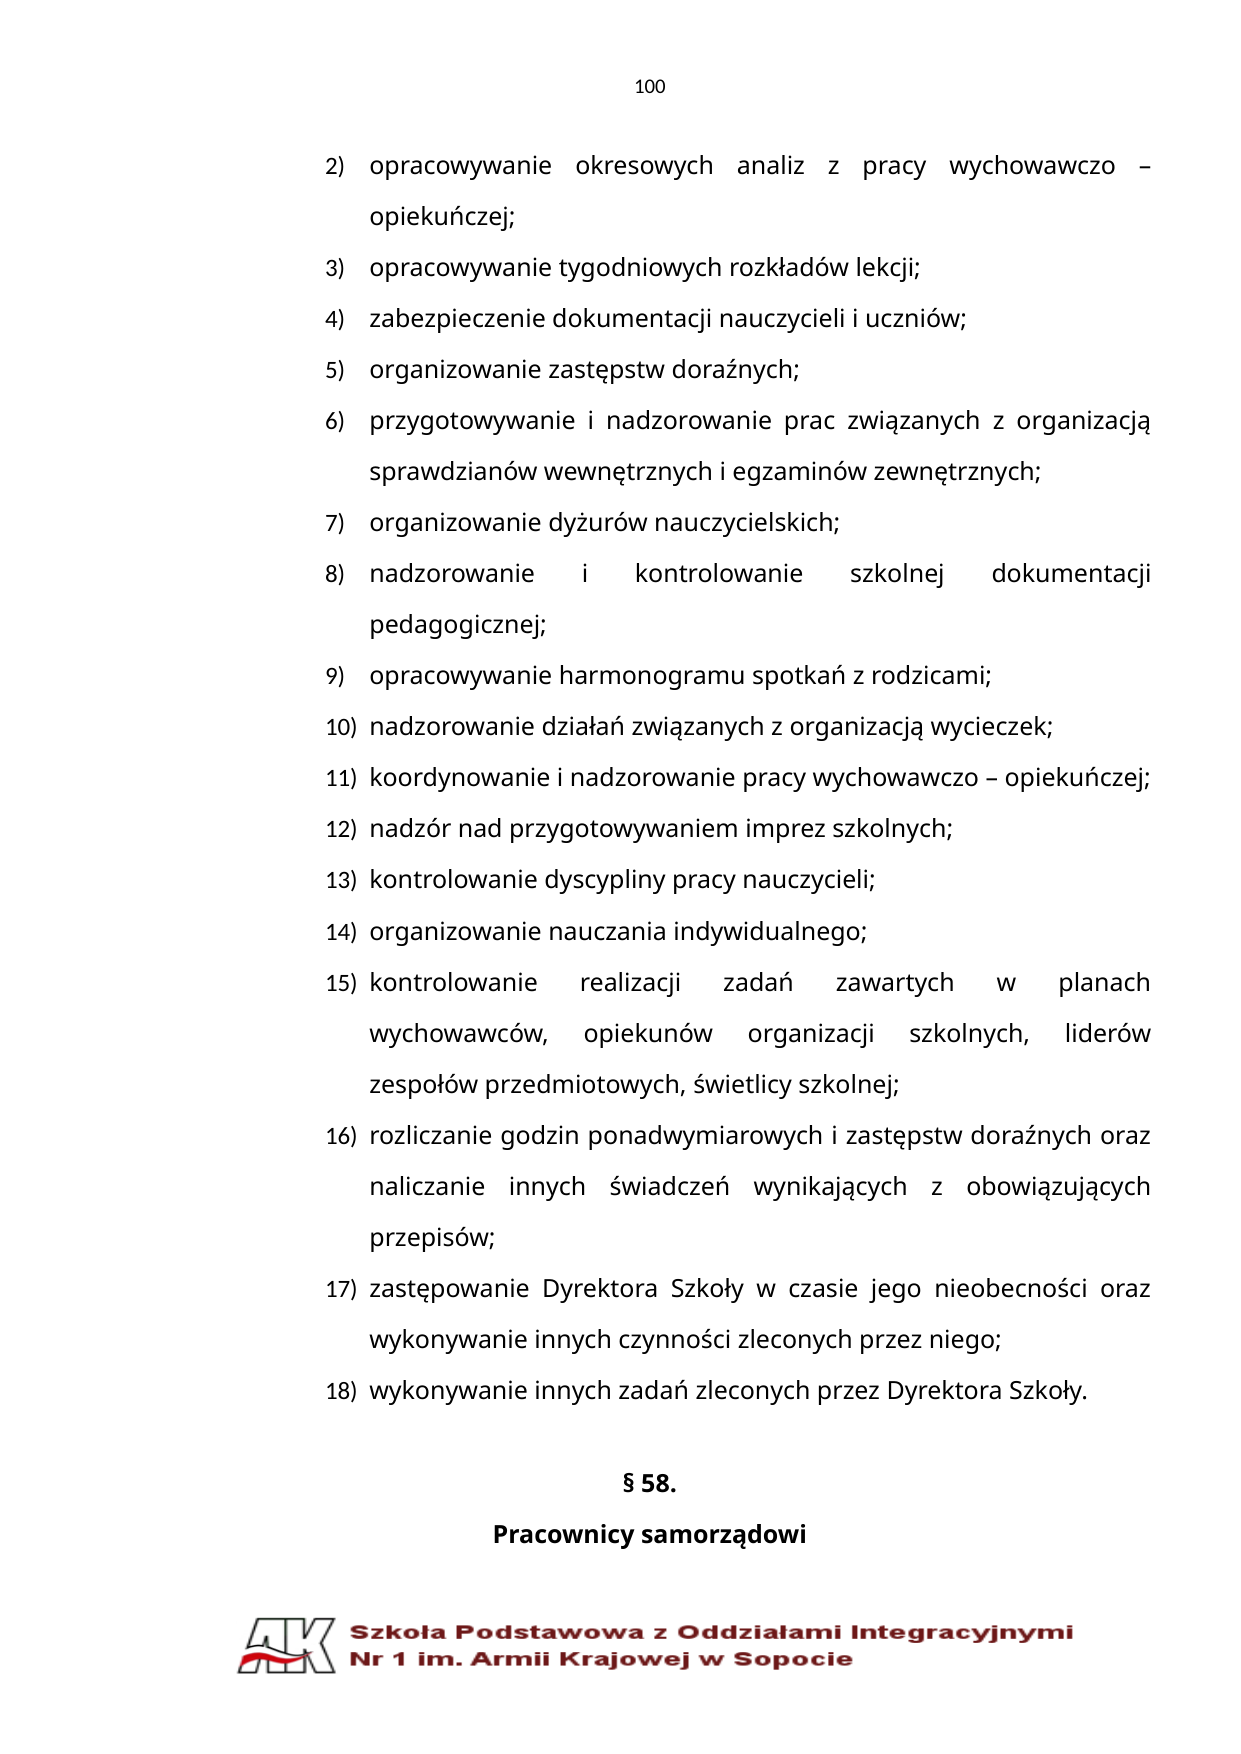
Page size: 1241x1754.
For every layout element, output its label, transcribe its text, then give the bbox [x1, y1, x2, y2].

list organizowanie zastępstw doraźnych; [325, 352, 1152, 386]
list opracowywanie okresowych analiz z pracy wychowawczo – opiekuńczej; [325, 148, 1152, 233]
list kontrolowanie dyscypliny pracy nauczycieli; [325, 862, 1152, 896]
list organizowanie dyżurów nauczycielskich; [325, 505, 1152, 539]
picture [236, 1611, 1122, 1680]
list zabezpieczenie dokumentacji nauczycieli i uczniów; [325, 301, 1152, 335]
list zastępowanie Dyrektora Szkoły w czasie jego nieobecności oraz wykonywanie innych czynności zleconych przez niego; [325, 1271, 1152, 1356]
list nadzór nad przygotowywaniem imprez szkolnych; [325, 811, 1152, 845]
list rozliczanie godzin ponadwymiarowych i zastępstw doraźnych oraz naliczanie innych świadczeń wynikających z obowiązujących przepisów; [325, 1117, 1152, 1253]
list koordynowanie i nadzorowanie pracy wychowawczo – opiekuńczej; [325, 760, 1152, 794]
list kontrolowanie realizacji zadań zawartych w planach wychowawców, opiekunów organizacji szkolnych, liderów zespołów przedmiotowych, świetlicy szkolnej; [325, 964, 1152, 1100]
text § 58. [148, 1466, 1152, 1500]
list opracowywanie harmonogramu spotkań z rodzicami; [325, 658, 1152, 692]
list nadzorowanie i kontrolowanie szkolnej dokumentacji pedagogicznej; [325, 556, 1152, 641]
text Pracownicy samorządowi [148, 1517, 1152, 1551]
list opracowywanie tygodniowych rozkładów lekcji; [325, 250, 1152, 284]
list przygotowywanie i nadzorowanie prac związanych z organizacją sprawdzianów wewnętrznych i egzaminów zewnętrznych; [325, 403, 1152, 488]
list wykonywanie innych zadań zleconych przez Dyrektora Szkoły. [325, 1373, 1152, 1407]
list organizowanie nauczania indywidualnego; [325, 913, 1152, 947]
list nadzorowanie działań związanych z organizacją wycieczek; [325, 709, 1152, 743]
